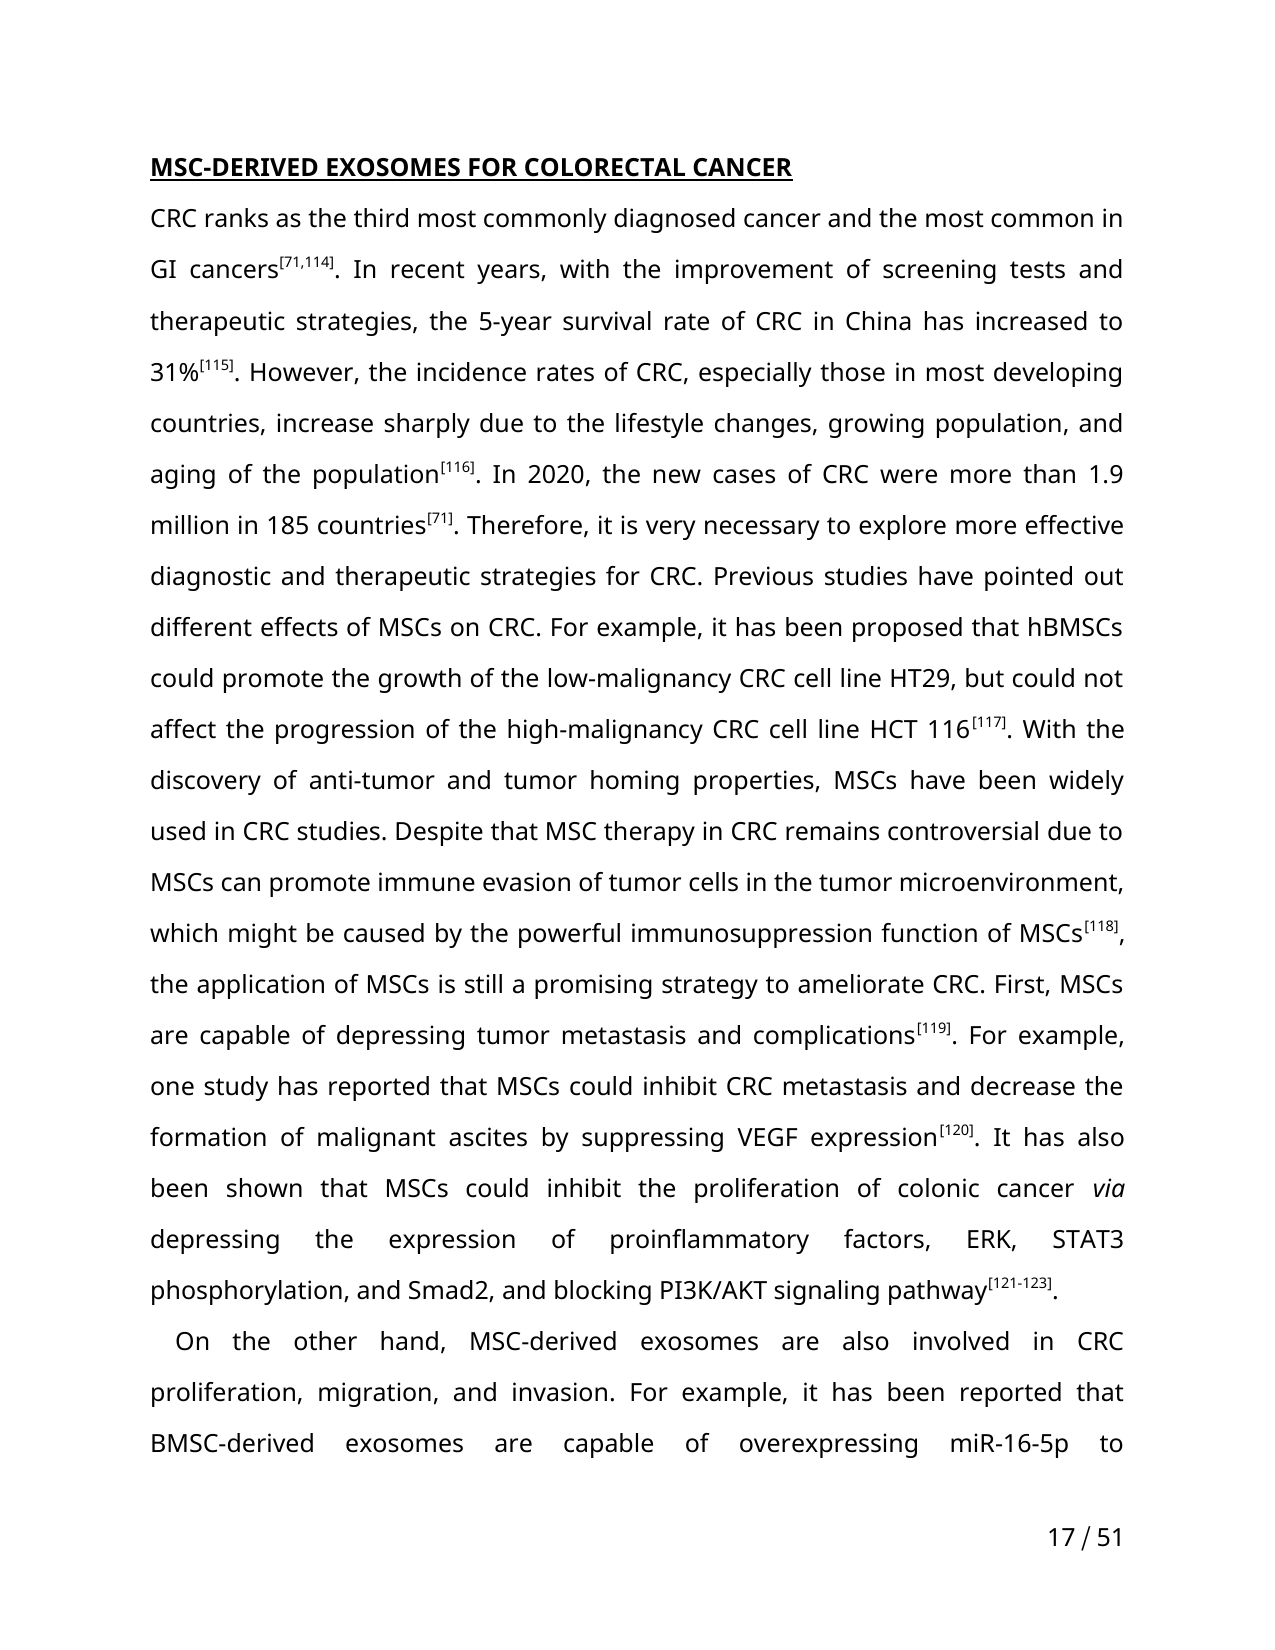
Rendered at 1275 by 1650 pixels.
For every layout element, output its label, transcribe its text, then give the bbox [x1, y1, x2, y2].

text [150, 1324, 1125, 1460]
text MSC-derived exosomes for colorectal cancer [150, 150, 1125, 184]
text CRC ranks as the third most commonly diagnosed cancer and the most common in GI cancers[71,114]. In recent years, with the improvement of screening tests and therapeutic strategies, the 5-year survival rate of CRC in China has increased to 31%[115]. However, the incidence rates of CRC, especially those in most developing countries, increase sharply due to the lifestyle changes, growing population, and aging of the population[116]. In 2020, the new cases of CRC were more than 1.9 million in 185 countries[71]. Therefore, it is very necessary to explore more effective diagnostic and therapeutic strategies for CRC. Previous studies have pointed out different effects of MSCs on CRC. For example, it has been proposed that hBMSCs could promote the growth of the low-malignancy CRC cell line HT29, but could not affect the progression of the high-malignancy CRC cell line HCT 116[117]. With the discovery of anti-tumor and tumor homing properties, MSCs have been widely used in CRC studies. Despite that MSC therapy in CRC remains controversial due to MSCs can promote immune evasion of tumor cells in the tumor microenvironment, which might be caused by the powerful immunosuppression function of MSCs[118], the application of MSCs is still a promising strategy to ameliorate CRC. First, MSCs are capable of depressing tumor metastasis and complications[119]. For example, one study has reported that MSCs could inhibit CRC metastasis and decrease the formation of malignant ascites by suppressing VEGF expression[120]. It has also been shown that MSCs could inhibit the proliferation of colonic cancer via depressing the expression of proinflammatory factors, ERK, STAT3 phosphorylation, and Smad2, and blocking PI3K/AKT signaling pathway[121-123]. [150, 201, 1125, 1307]
